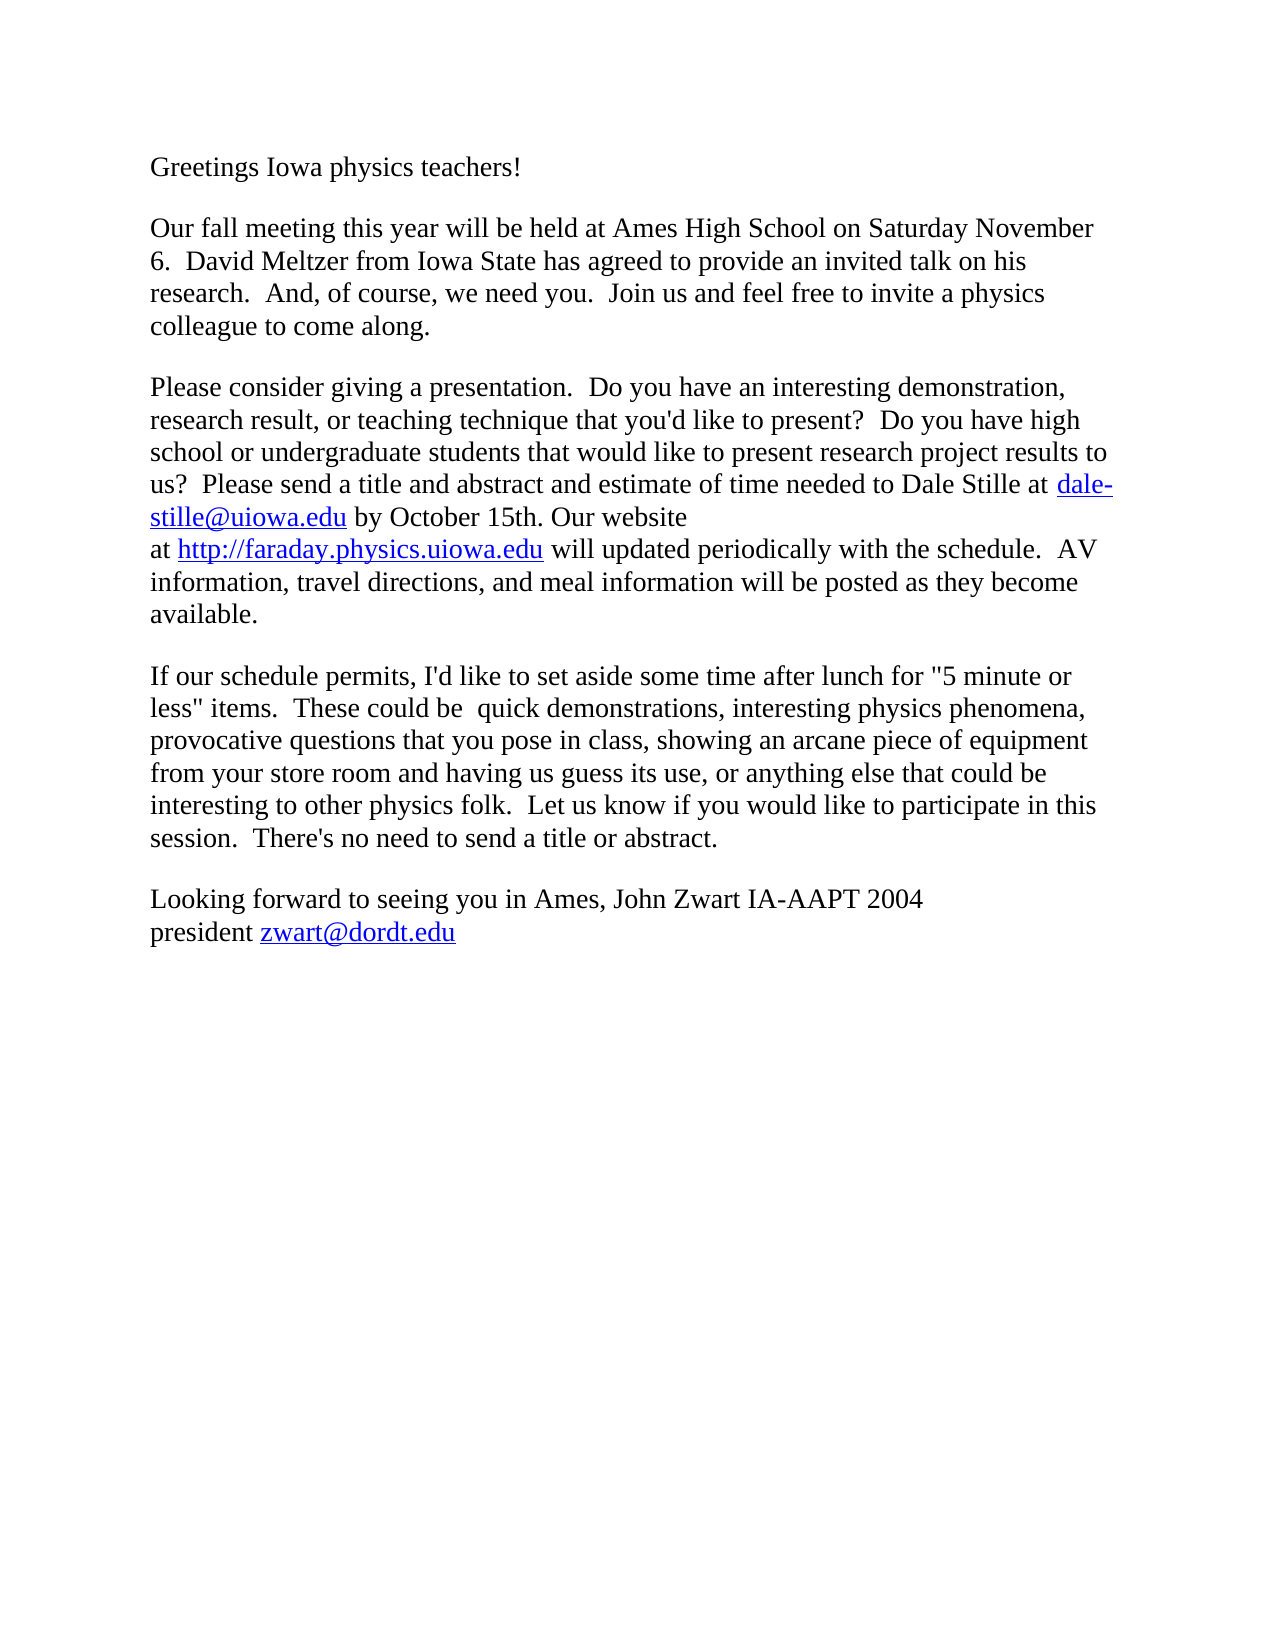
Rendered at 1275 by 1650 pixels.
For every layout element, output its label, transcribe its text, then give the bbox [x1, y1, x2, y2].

text Please consider giving a presentation. Do you have an interesting demonstration, research result, or teaching technique that you'd like to present? Do you have high school or undergraduate students that would like to present research project results to us? Please send a title and abstract and estimate of time needed to Dale Stille at dale-stille@uiowa.edu by October 15th. Our website at http://faraday.physics.uiowa.edu will updated periodically with the schedule. AV information, travel directions, and meal information will be posted as they become available. [150, 370, 1125, 629]
text Looking forward to seeing you in Ames, John Zwart IA-AAPT 2004 president zwart@dordt.edu [150, 882, 1125, 947]
text Greetings Iowa physics teachers! [150, 150, 1125, 182]
text Our fall meeting this year will be held at Ames High School on Saturday November 6. David Meltzer from Iowa State has agreed to provide an invited talk on his research. And, of course, we need you. Join us and feel free to invite a physics colleague to come along. [150, 212, 1125, 341]
text If our schedule permits, I'd like to set aside some time after lunch for "5 minute or less" items. These could be quick demonstrations, interesting physics phenomena, provocative questions that you pose in class, showing an arcane piece of equipment from your store room and having us guess its use, or anything else that could be interesting to other physics folk. Let us know if you would like to participate in this session. There's no need to send a title or abstract. [150, 659, 1125, 853]
